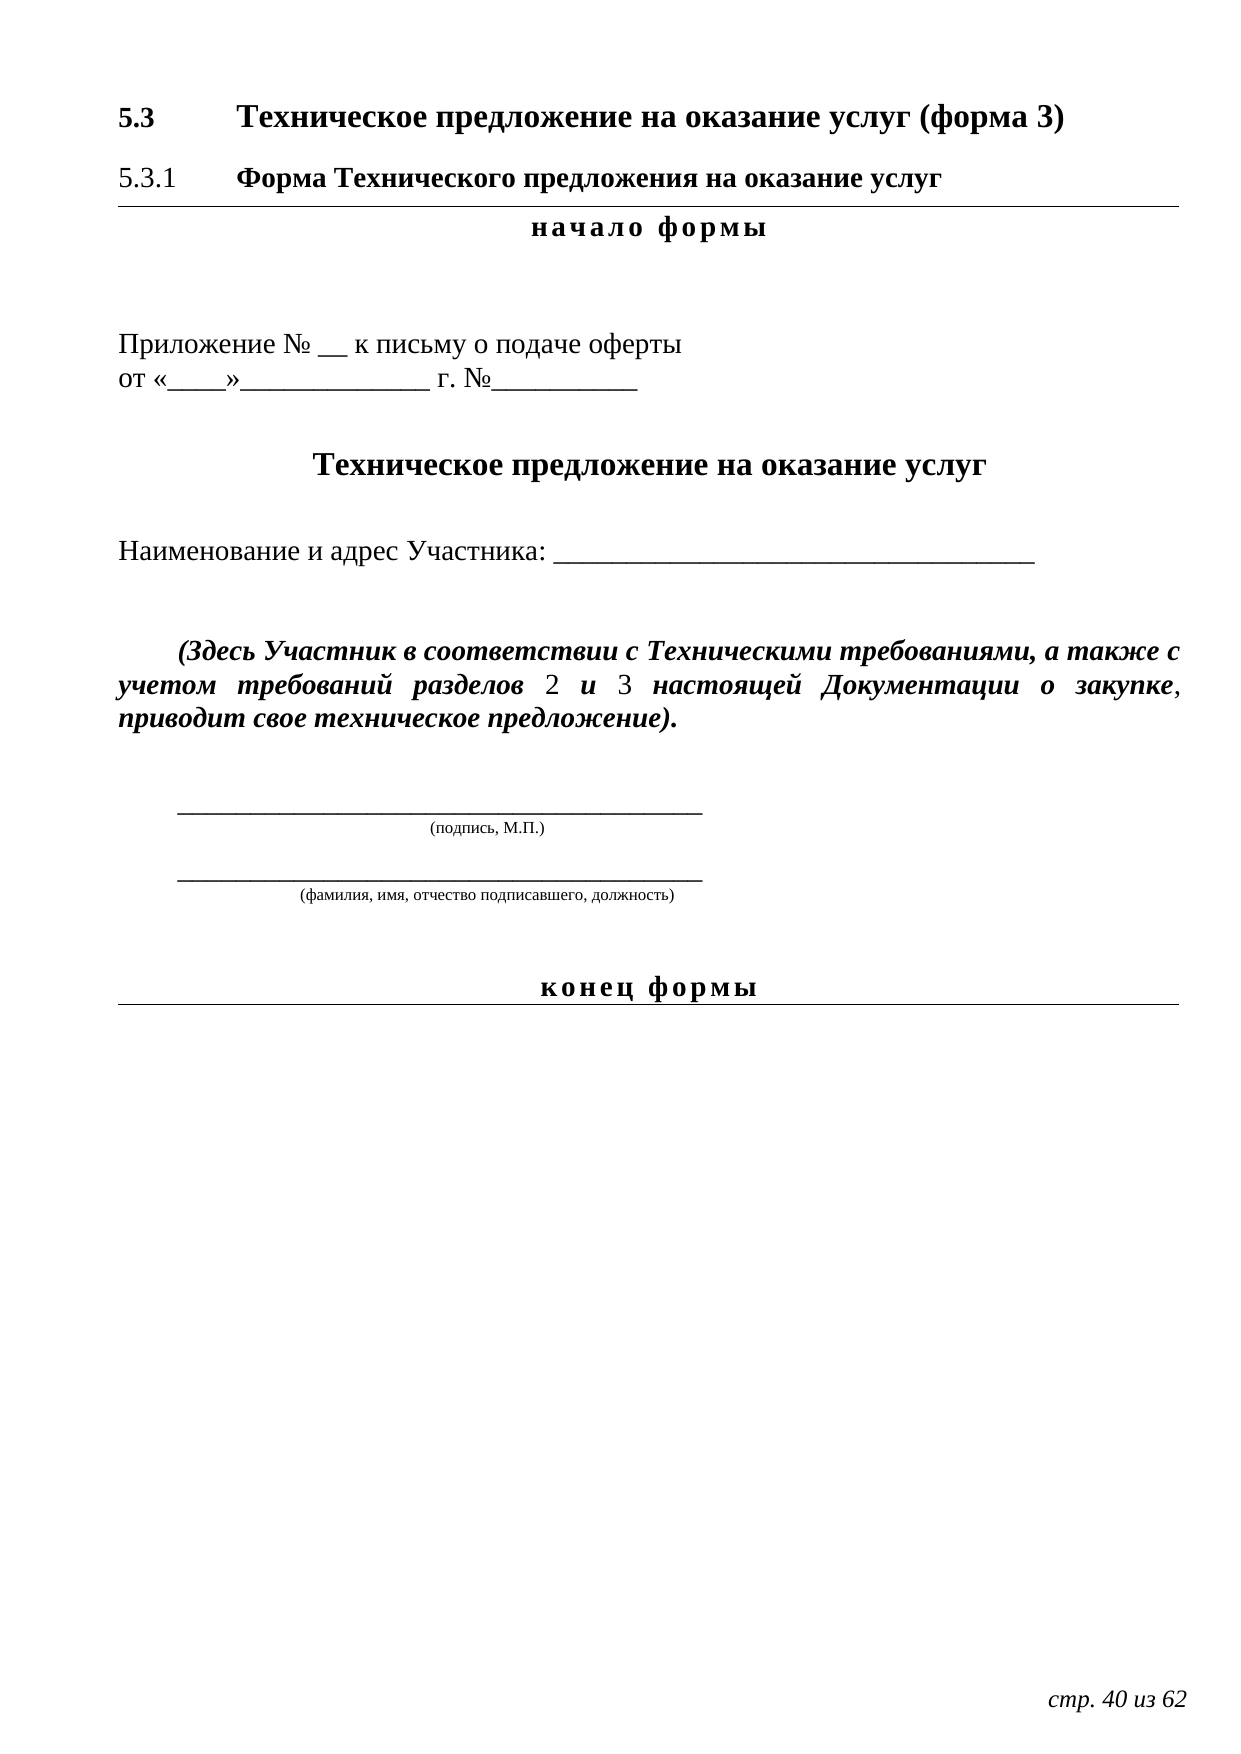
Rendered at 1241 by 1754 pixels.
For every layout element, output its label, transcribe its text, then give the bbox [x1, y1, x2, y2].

text Техническое предложение на оказание услуг [118, 444, 1181, 482]
text Форма Технического предложения на оказание услуг [118, 160, 1181, 193]
text (Здесь Участник в соответствии с Техническими требованиями, а также с учетом требований разделов 2 и 3 настоящей Документации о закупке, приводит свое техническое предложение). [118, 633, 1181, 734]
text Приложение № __ к письму о подаче оферты от «____»_____________ г. №__________ [118, 327, 1181, 394]
text (подпись, М.П.) [118, 818, 797, 851]
text ____________________________________ [118, 784, 1181, 818]
text (фамилия, имя, отчество подписавшего, должность) [118, 885, 797, 918]
text Наименование и адрес Участника: _________________________________ [118, 533, 1181, 566]
text ____________________________________ [118, 851, 1181, 885]
text начало формы [118, 207, 1179, 243]
subtitle Техническое предложение на оказание услуг (форма 3) [118, 97, 1181, 135]
text конец формы [118, 969, 1179, 1004]
